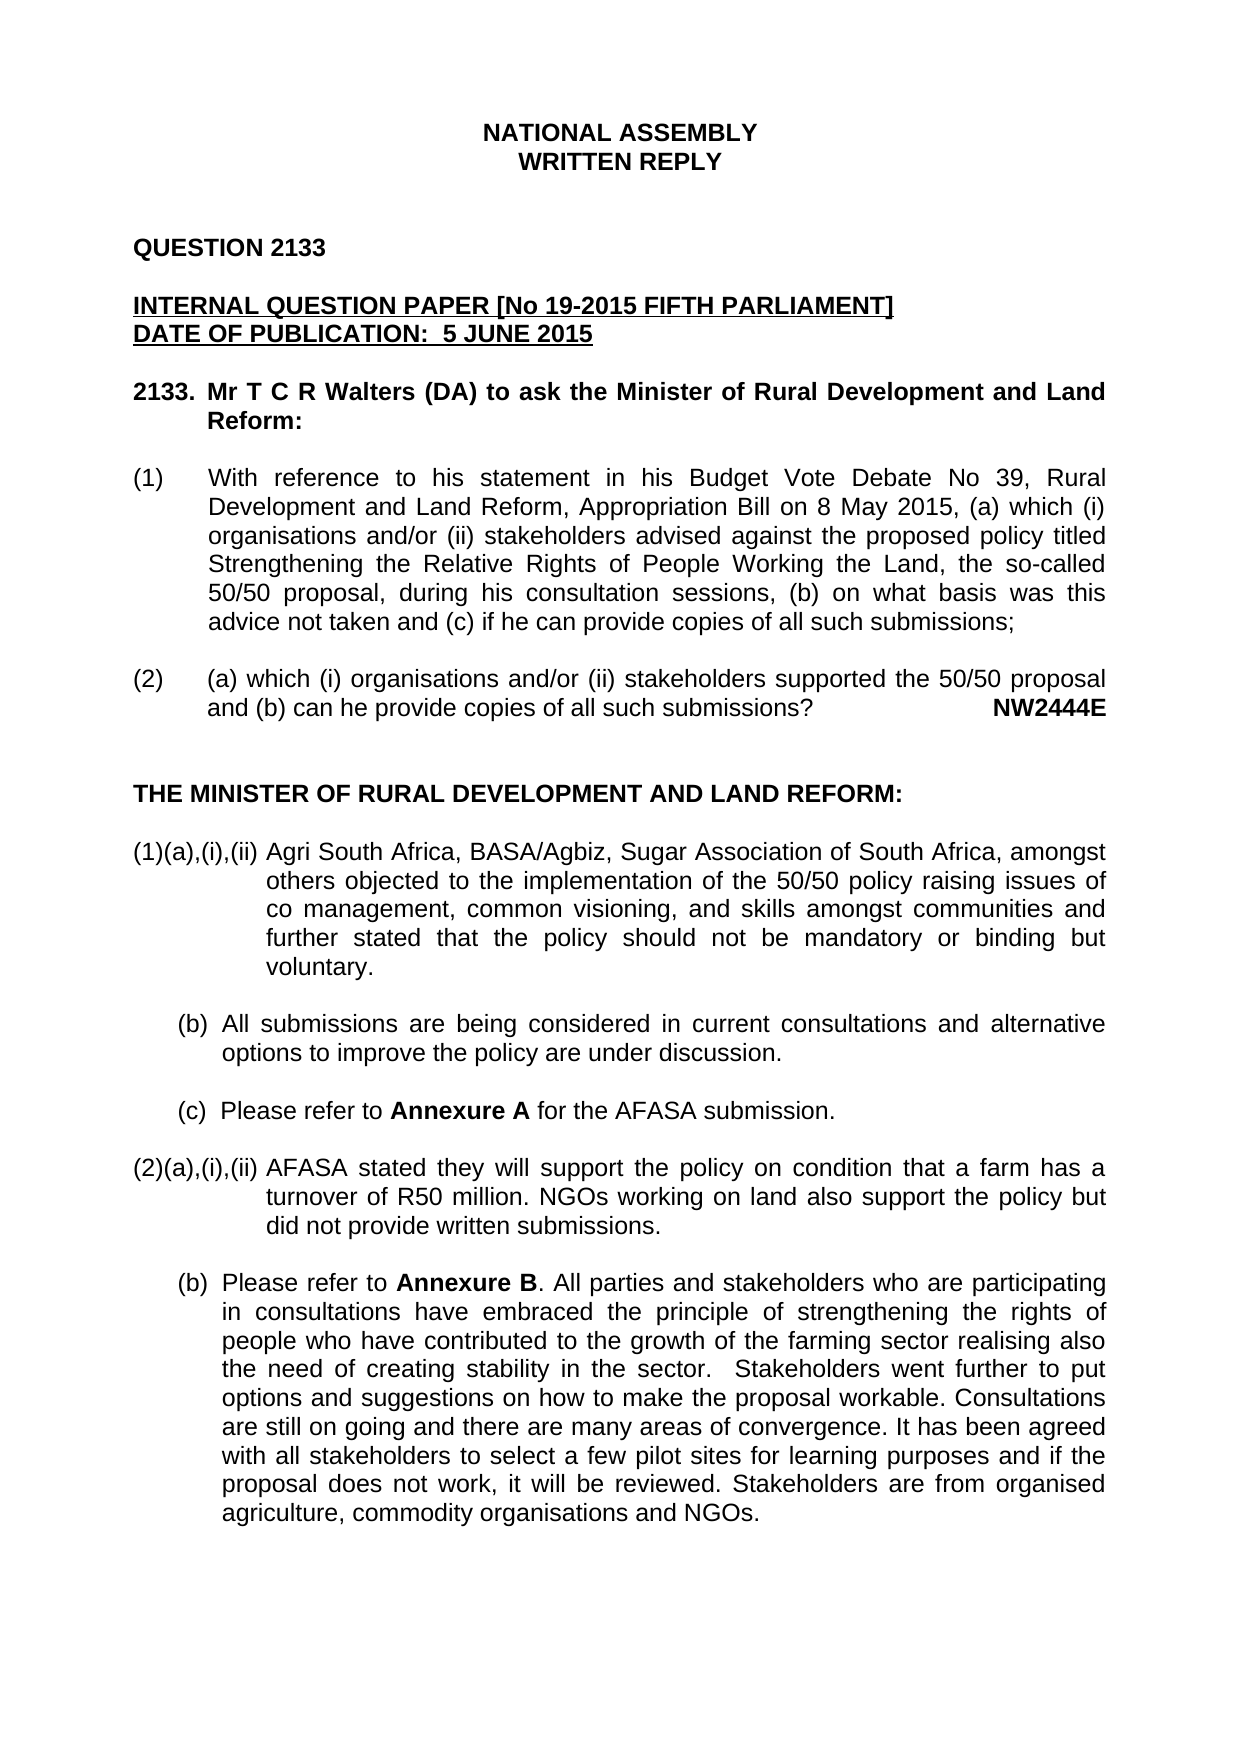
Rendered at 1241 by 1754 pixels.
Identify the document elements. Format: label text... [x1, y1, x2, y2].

text QUESTION 2133 [133, 233, 1107, 262]
text (b) All submissions are being considered in current consultations and alternative options to improve the policy are under discussion. [177, 1009, 1107, 1067]
text (c) Please refer to Annexure A for the AFASA submission. [177, 1096, 1107, 1124]
text (b) Please refer to Annexure B. All parties and stakeholders who are participating in consultations have embraced the principle of strengthening the rights of people who have contributed to the growth of the farming sector realising also the need of creating stability in the sector. Stakeholders went further to put options and suggestions on how to make the proposal workable. Consultations are still on going and there are many areas of convergence. It has been agreed with all stakeholders to select a few pilot sites for learning purposes and if the proposal does not work, it will be reviewed. Stakeholders are from organised agriculture, commodity organisations and NGOs. [177, 1268, 1107, 1527]
text 2133. Mr T C R Walters (DA) to ask the Minister of Rural Development and Land Reform: [133, 377, 1107, 434]
list With reference to his statement in his Budget Vote Debate No 39, Rural Development and Land Reform, Appropriation Bill on 8 May 2015, (a) which (i) organisations and/or (ii) stakeholders advised against the proposed policy titled Strengthening the Relative Rights of People Working the Land, the so-called 50/50 proposal, during his consultation sessions, (b) on what basis was this advice not taken and (c) if he can provide copies of all such submissions; [133, 463, 1107, 636]
text NATIONAL ASSEMBLY [133, 118, 1107, 147]
text INTERNAL QUESTION PAPER [No 19-2015 FIFTH PARLIAMENT] DATE OF PUBLICATION: 5 JUNE 2015 [133, 291, 1107, 348]
text (2)(a),(i),(ii) AFASA stated they will support the policy on condition that a farm has a turnover of R50 million. NGOs working on land also support the policy but did not provide written submissions. [133, 1153, 1107, 1239]
text (1)(a),(i),(ii) Agri South Africa, BASA/Agbiz, Sugar Association of South Africa, amongst others objected to the implementation of the 50/50 policy raising issues of co management, common visioning, and skills amongst communities and further stated that the policy should not be mandatory or binding but voluntary. [133, 837, 1107, 981]
text THE MINISTER OF RURAL DEVELOPMENT AND LAND REFORM: [133, 779, 1107, 808]
text (2) (a) which (i) organisations and/or (ii) stakeholders supported the 50/50 proposal and (b) can he provide copies of all such submissions? NW2444E [133, 664, 1107, 722]
text WRITTEN REPLY [133, 147, 1107, 176]
